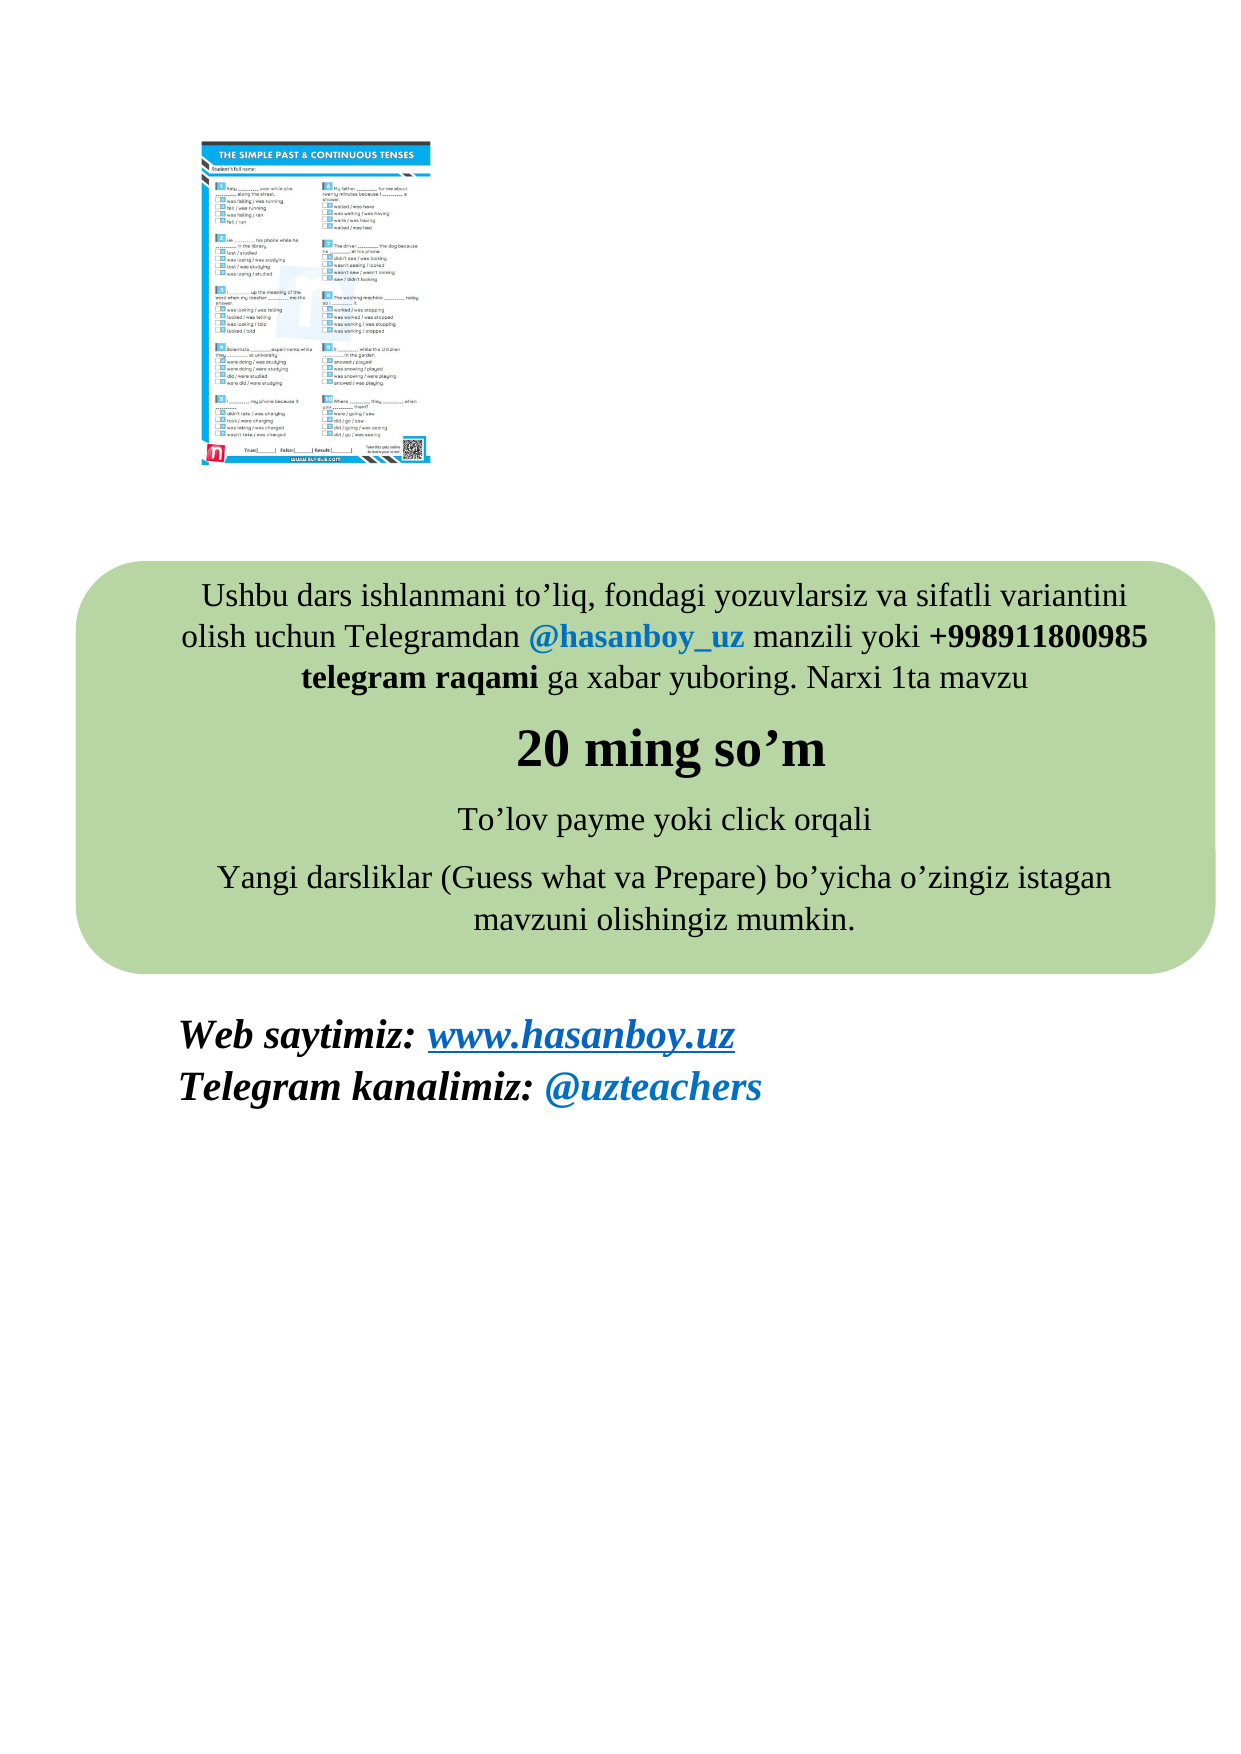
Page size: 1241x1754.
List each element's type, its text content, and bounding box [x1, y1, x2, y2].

text Ushbu dars ishlanmani to’liq, fondagi yozuvlarsiz va sifatli variantini olish uchun Telegramdan @hasanboy_uz manzili yoki +998911800985 telegram raqami ga xabar yuboring. Narxi 1ta mavzu [177, 575, 1152, 696]
text 20 ming so’m [177, 716, 1152, 778]
text To’lov payme yoki click orqali [177, 799, 1152, 838]
text Web saytimiz: www.hasanboy.uz Telegram kanalimiz: @uzteachers [177, 1010, 1152, 1109]
text Yangi darsliklar (Guess what va Prepare) bo’yicha o’zingiz istagan mavzuni olishingiz mumkin. [177, 858, 1152, 937]
picture [177, 118, 455, 510]
